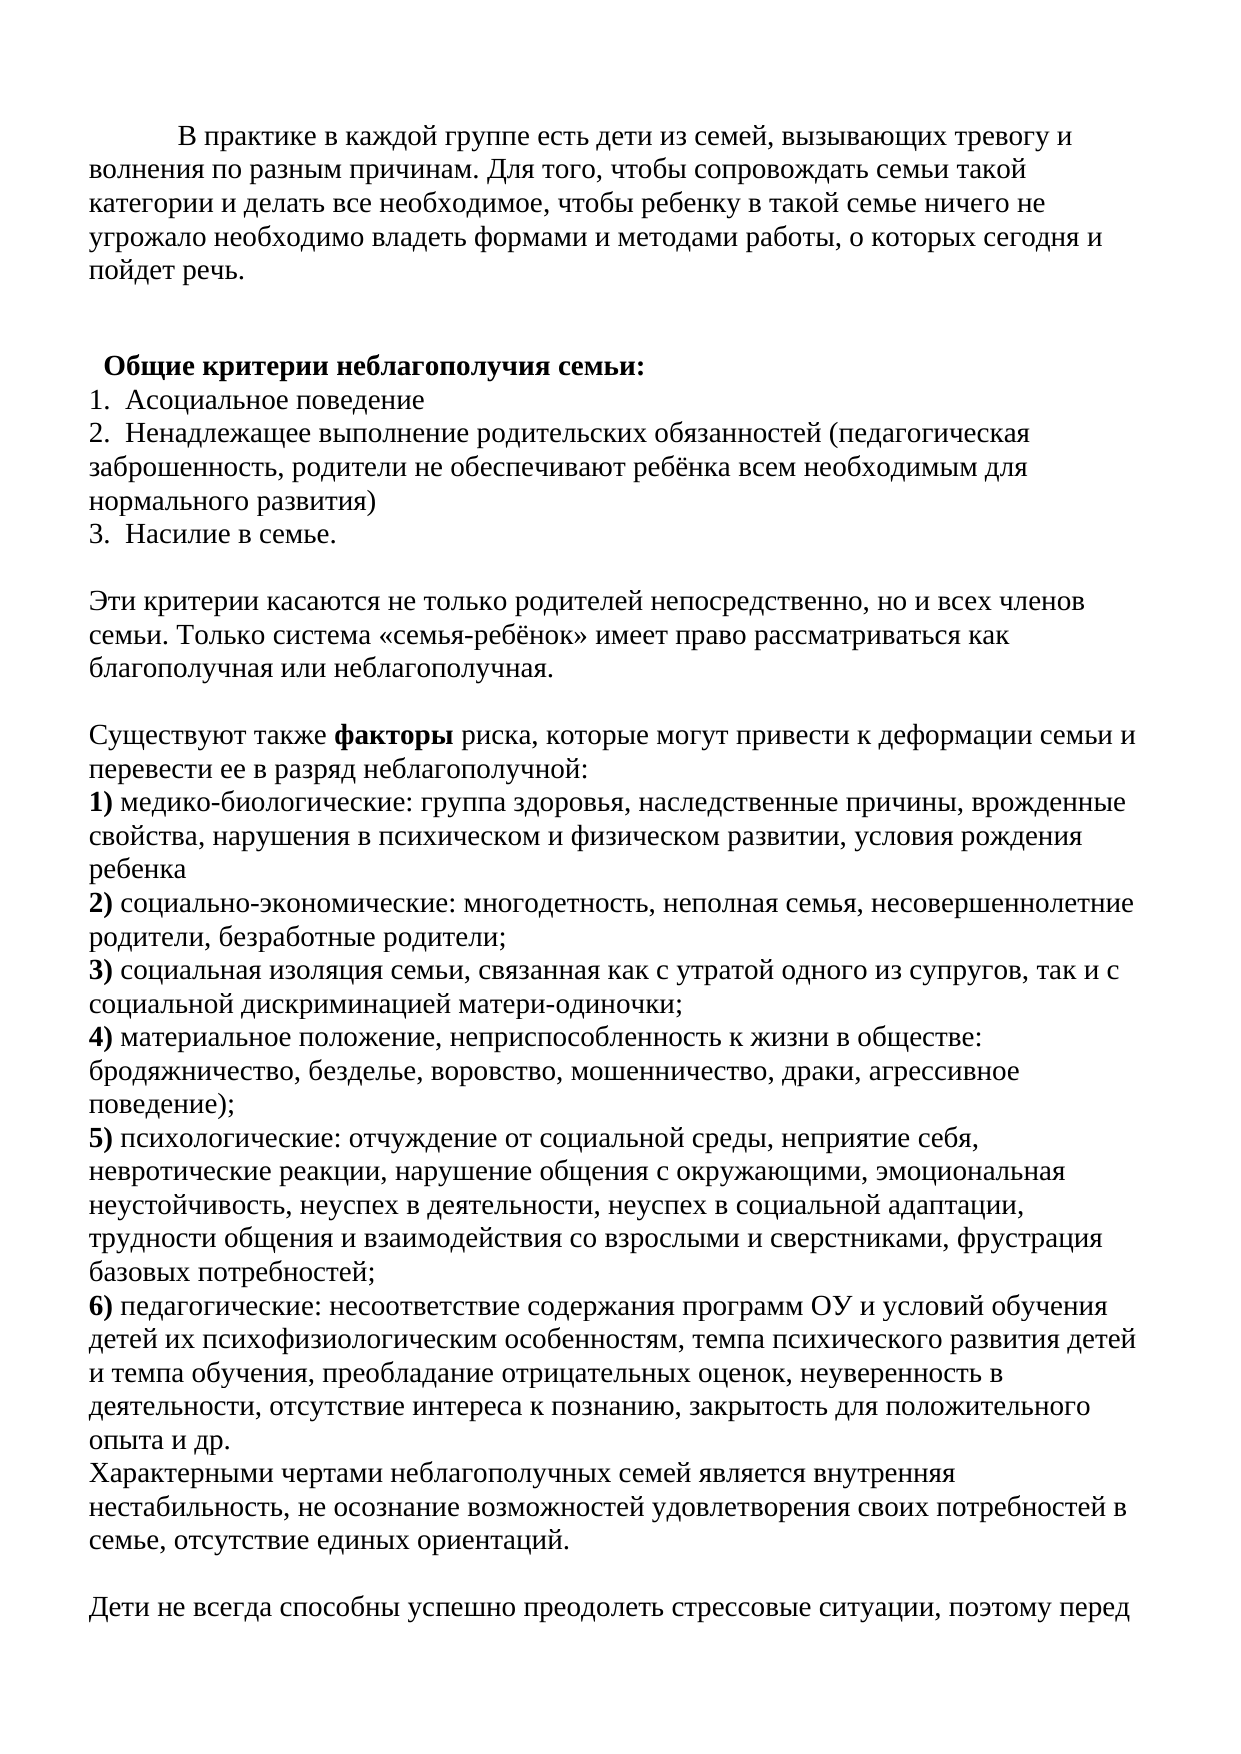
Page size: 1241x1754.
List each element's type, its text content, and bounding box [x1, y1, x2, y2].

text Эти критерии касаются не только родителей непосредственно, но и всех членов семьи. Только система «семья-ребёнок» имеет право рассматриваться как благополучная или неблагополучная. Существуют также факторы риска, которые могут привести к деформации семьи и перевести ее в разряд неблагополучной: [88, 550, 1152, 784]
text В практике в каждой группе есть дети из семей, вызывающих тревогу и волнения по разным причинам. Для того, чтобы сопровождать семьи такой категории и делать все необходимое, чтобы ребенку в такой семье ничего не угрожало необходимо владеть формами и методами работы, о которых сегодня и пойдет речь. [88, 118, 1152, 286]
text Общие критерии неблагополучия семьи: 1. Асоциальное поведение 2. Ненадлежащее выполнение родительских обязанностей (педагогическая заброшенность, родители не обеспечивают ребёнка всем необходимым для нормального развития) 3. Насилие в семье. [88, 315, 1152, 550]
text 1) медико-биологические: группа здоровья, наследственные причины, врожденные свойства, нарушения в психическом и физическом развитии, условия рождения ребенка [88, 784, 1152, 885]
text 2) социально-экономические: многодетность, неполная семья, несовершеннолетние родители, безработные родители; 3) социальная изоляция семьи, связанная как с утратой одного из супругов, так и с социальной дискриминацией матери-одиночки; 4) материальное положение, неприспособленность к жизни в обществе: бродяжничество, безделье, воровство, мошенничество, драки, агрессивное поведение); 5) психологические: отчуждение от социальной среды, неприятие себя, невротические реакции, нарушение общения с окружающими, эмоциональная неустойчивость, неуспех в деятельности, неуспех в социальной адаптации, трудности общения и взаимодействия со взрослыми и сверстниками, фрустрация базовых потребностей; 6) педагогические: несоответствие содержания программ ОУ и условий обучения детей их психофизиологическим особенностям, темпа психического развития детей и темпа обучения, преобладание отрицательных оценок, неуверенность в деятельности, отсутствие интереса к познанию, закрытость для положительного опыта и др. [88, 885, 1152, 1455]
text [88, 1455, 1152, 1623]
